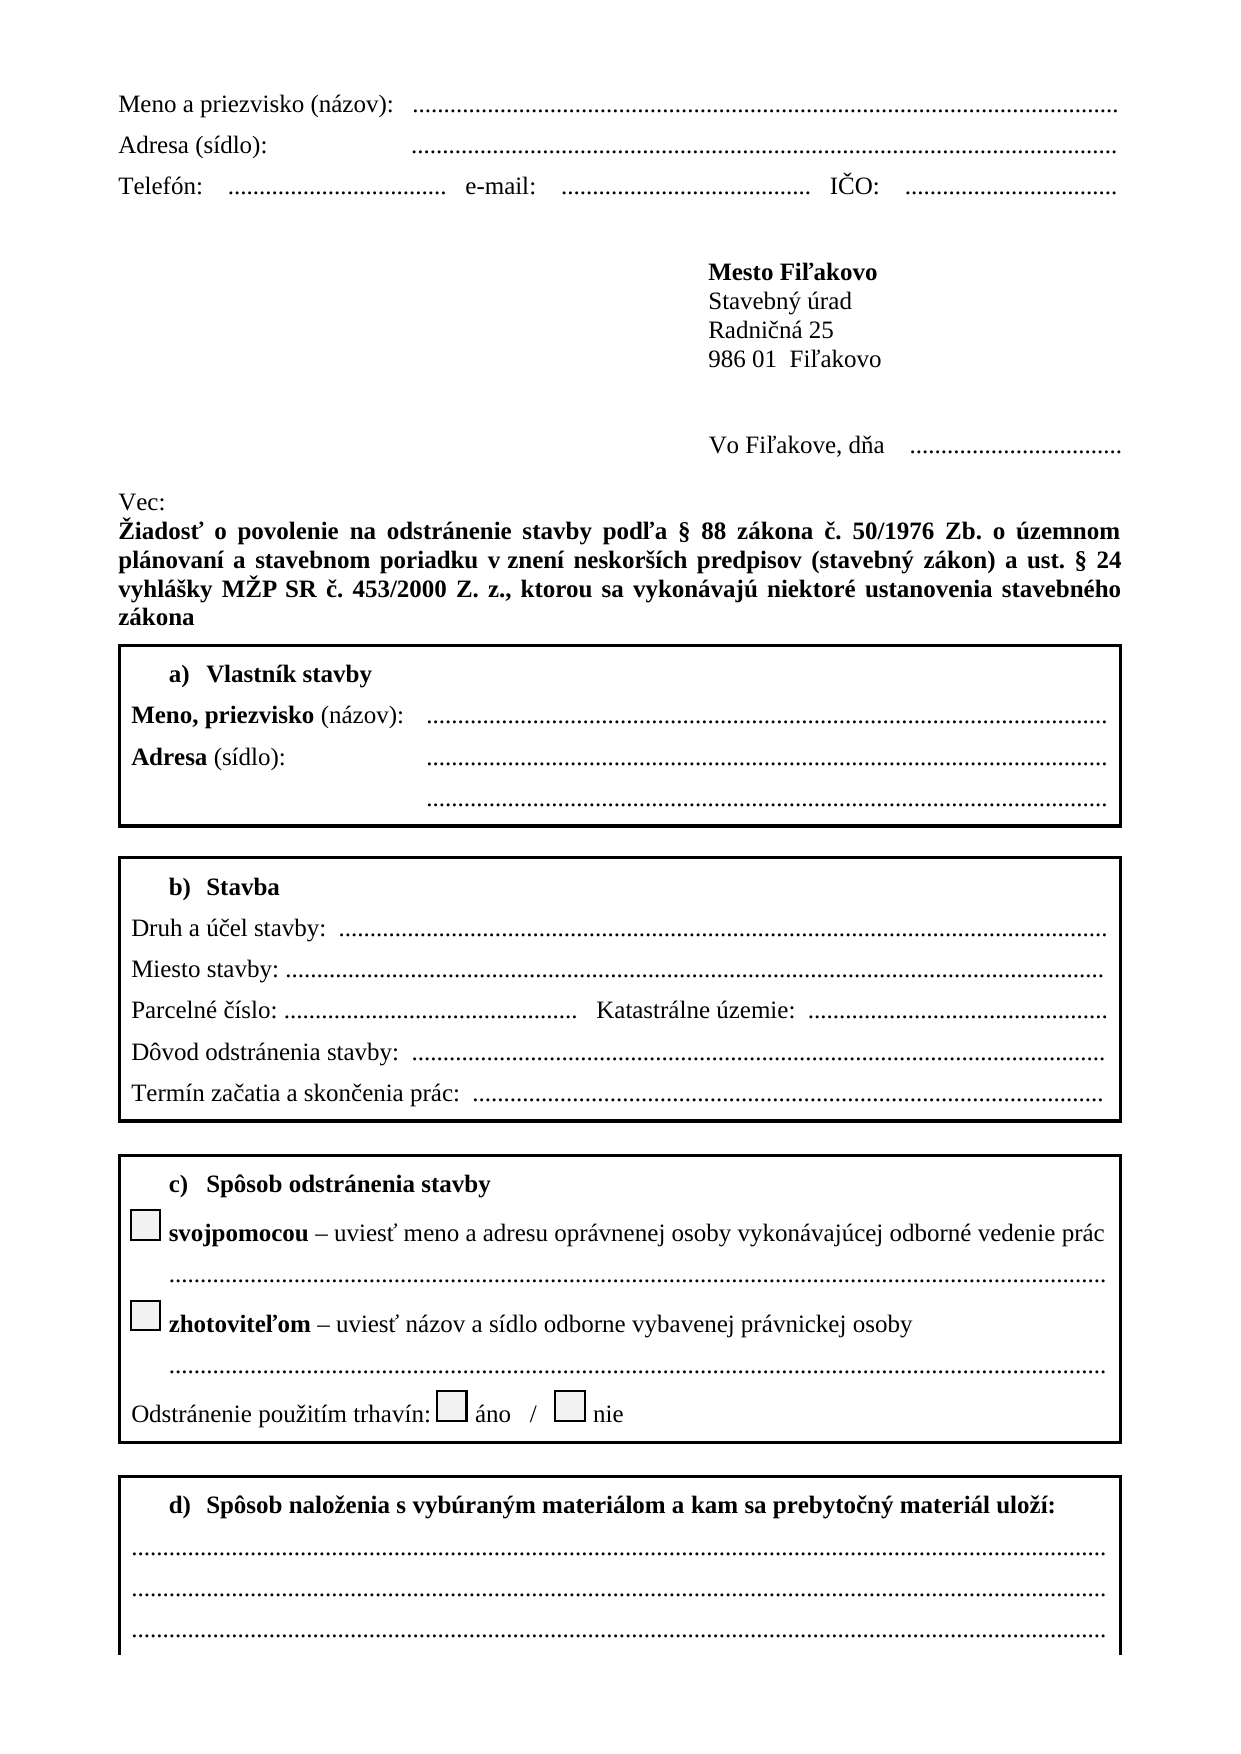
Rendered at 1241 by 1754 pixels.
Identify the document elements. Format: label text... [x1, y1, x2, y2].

text Radničná 25 [118, 315, 1122, 344]
text Mesto Fiľakovo [118, 257, 1122, 286]
text Vo Fiľakove, dňa .................................. [118, 430, 1122, 459]
table_header Spôsob odstránenia stavby svojpomocou – uviesť meno a adresu oprávnenej osoby vykonávajúcej odborné vedenie prác ...................................................................................................................................................... zhotoviteľom – uviesť názov a sídlo odborne vybavenej právnickej osoby ...................................................................................................................................................... Odstránenie použitím trhavín: áno / nie [121, 1157, 1119, 1441]
text Telefón: ................................... e-mail: ........................................ IČO: .................................. [118, 171, 1122, 200]
table_header Spôsob naloženia s vybúraným materiálom a kam sa prebytočný materiál uloží: ............................................................................................................................................................ ............................................................................................................................................................ ............................................................................................................................................................ [121, 1478, 1119, 1655]
table_header Vlastník stavby Meno, priezvisko (názov): ............................................................................................................. Adresa (sídlo): ............................................................................................................. ............................................................................................................. [121, 647, 1119, 824]
text 986 01 Fiľakovo [118, 344, 1122, 372]
text Meno a priezvisko (názov): ................................................................................................................. [118, 89, 1122, 117]
text Vec: [118, 487, 1122, 516]
text Stavebný úrad [118, 286, 1122, 315]
table_header Stavba Druh a účel stavby: ........................................................................................................................... Miesto stavby: ................................................................................................................................... Parcelné číslo: ............................................... Katastrálne územie: ................................................ Dôvod odstránenia stavby: ............................................................................................................... Termín začatia a skončenia prác: ..................................................................................................... [121, 859, 1119, 1119]
subtitle Žiadosť o povolenie na odstránenie stavby podľa § 88 zákona č. 50/1976 Zb. o územnom plánovaní a stavebnom poriadku v znení neskorších predpisov (stavebný zákon) a ust. § 24 vyhlášky MŽP SR č. 453/2000 Z. z., ktorou sa vykonávajú niektoré ustanovenia stavebného zákona [118, 516, 1122, 631]
text Adresa (sídlo): ................................................................................................................. [118, 130, 1122, 159]
